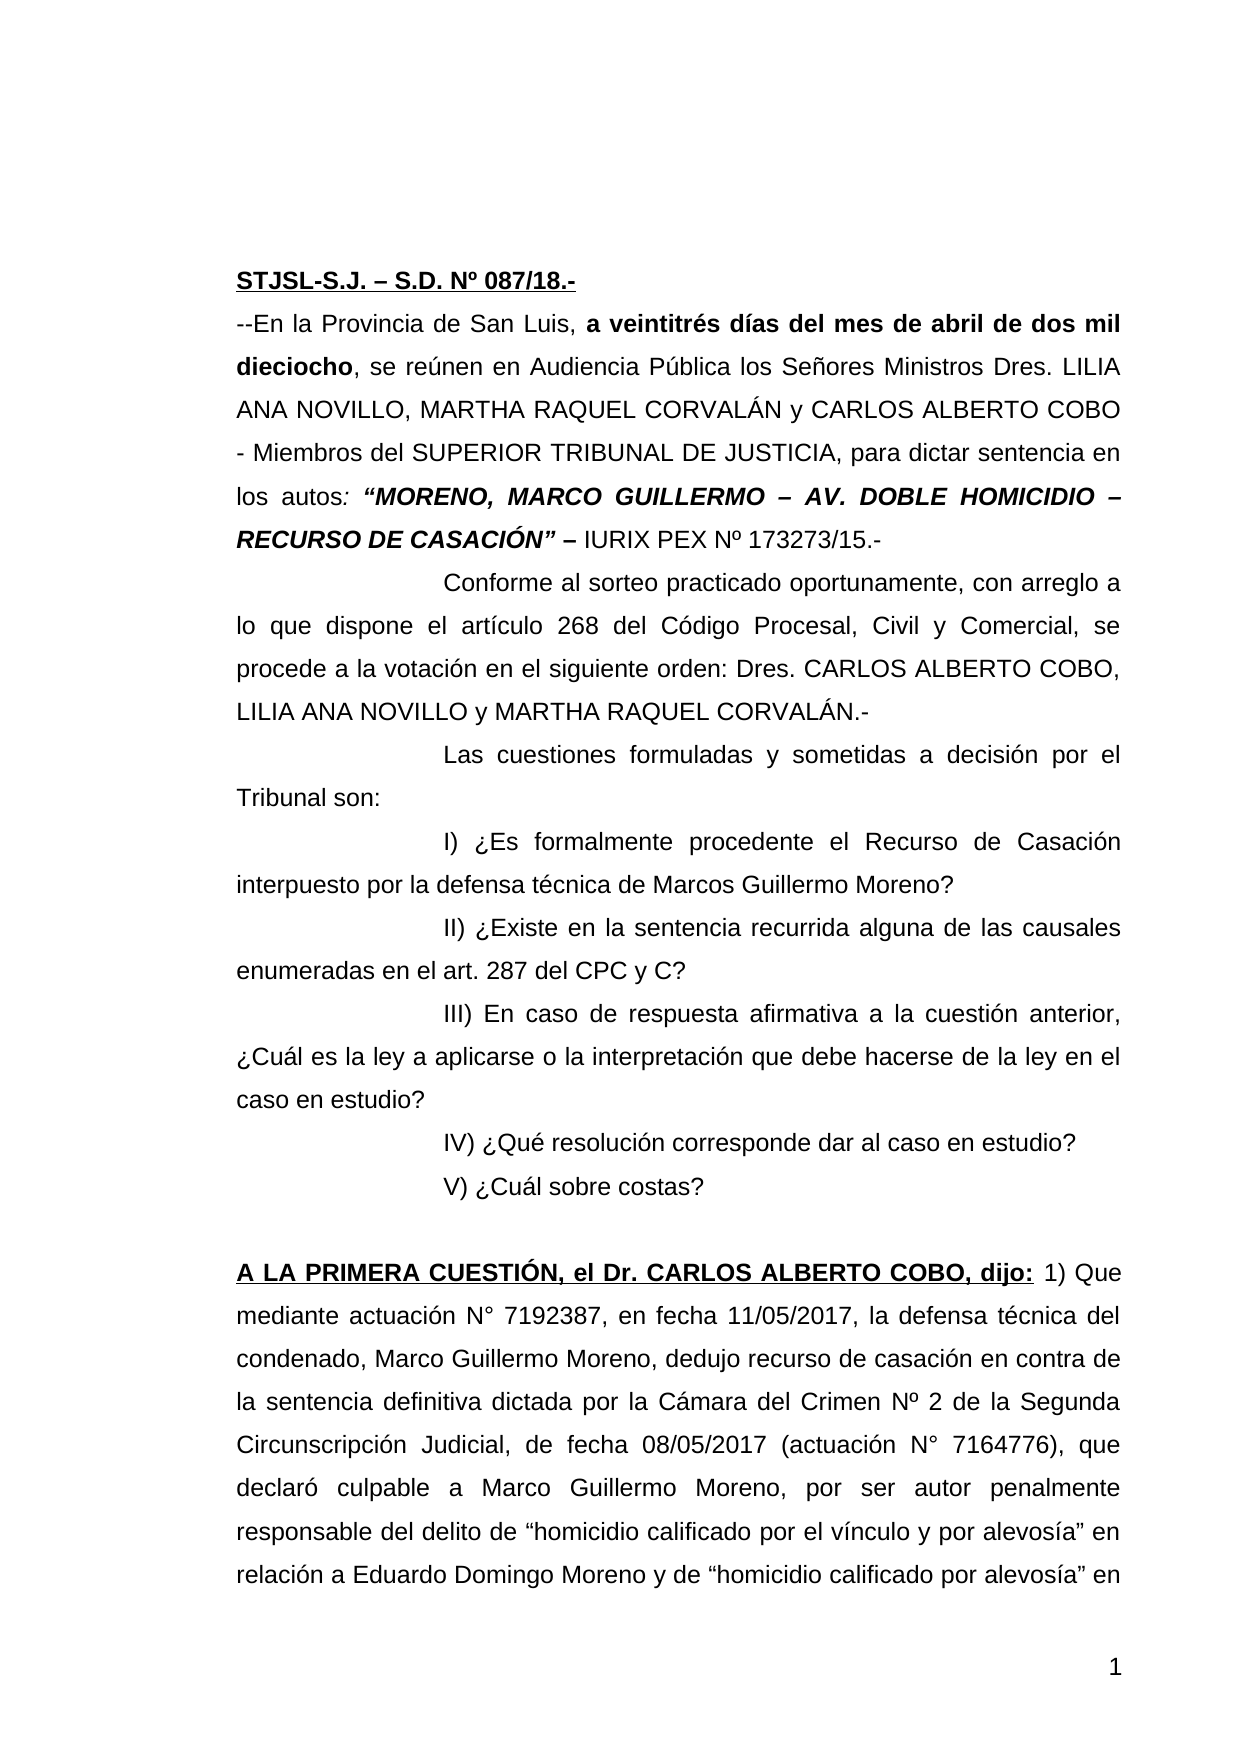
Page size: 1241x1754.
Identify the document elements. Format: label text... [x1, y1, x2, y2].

text Conforme al sorteo practicado oportunamente, con arreglo a lo que dispone el artículo 268 del Código Procesal, Civil y Comercial, se procede a la votación en el siguiente orden: Dres. CARLOS ALBERTO COBO, LILIA ANA NOVILLO y MARTHA RAQUEL CORVALÁN.- [236, 568, 1122, 726]
text --En la Provincia de San Luis, a veintitrés días del mes de abril de dos mil dieciocho, se reúnen en Audiencia Pública los Señores Ministros Dres. LILIA ANA NOVILLO, MARTHA RAQUEL CORVALÁN y CARLOS ALBERTO COBO - Miembros del SUPERIOR TRIBUNAL DE JUSTICIA, para dictar sentencia en los autos: “MORENO, MARCO GUILLERMO – AV. DOBLE HOMICIDIO – RECURSO DE CASACIÓN” – IURIX PEX Nº 173273/15.- [236, 309, 1122, 553]
text STJSL-S.J. – S.D. Nº 087/18.- [236, 266, 1122, 294]
text IV) ¿Qué resolución corresponde dar al caso en estudio? [236, 1128, 1122, 1157]
text III) En caso de respuesta afirmativa a la cuestión anterior, ¿Cuál es la ley a aplicarse o la interpretación que debe hacerse de la ley en el caso en estudio? [236, 999, 1122, 1114]
text Las cuestiones formuladas y sometidas a decisión por el Tribunal son: [236, 740, 1122, 812]
text I) ¿Es formalmente procedente el Recurso de Casación interpuesto por la defensa técnica de Marcos Guillermo Moreno? [236, 826, 1122, 898]
text V) ¿Cuál sobre costas? [236, 1171, 1122, 1200]
text II) ¿Existe en la sentencia recurrida alguna de las causales enumeradas en el art. 287 del CPC y C? [236, 913, 1122, 984]
